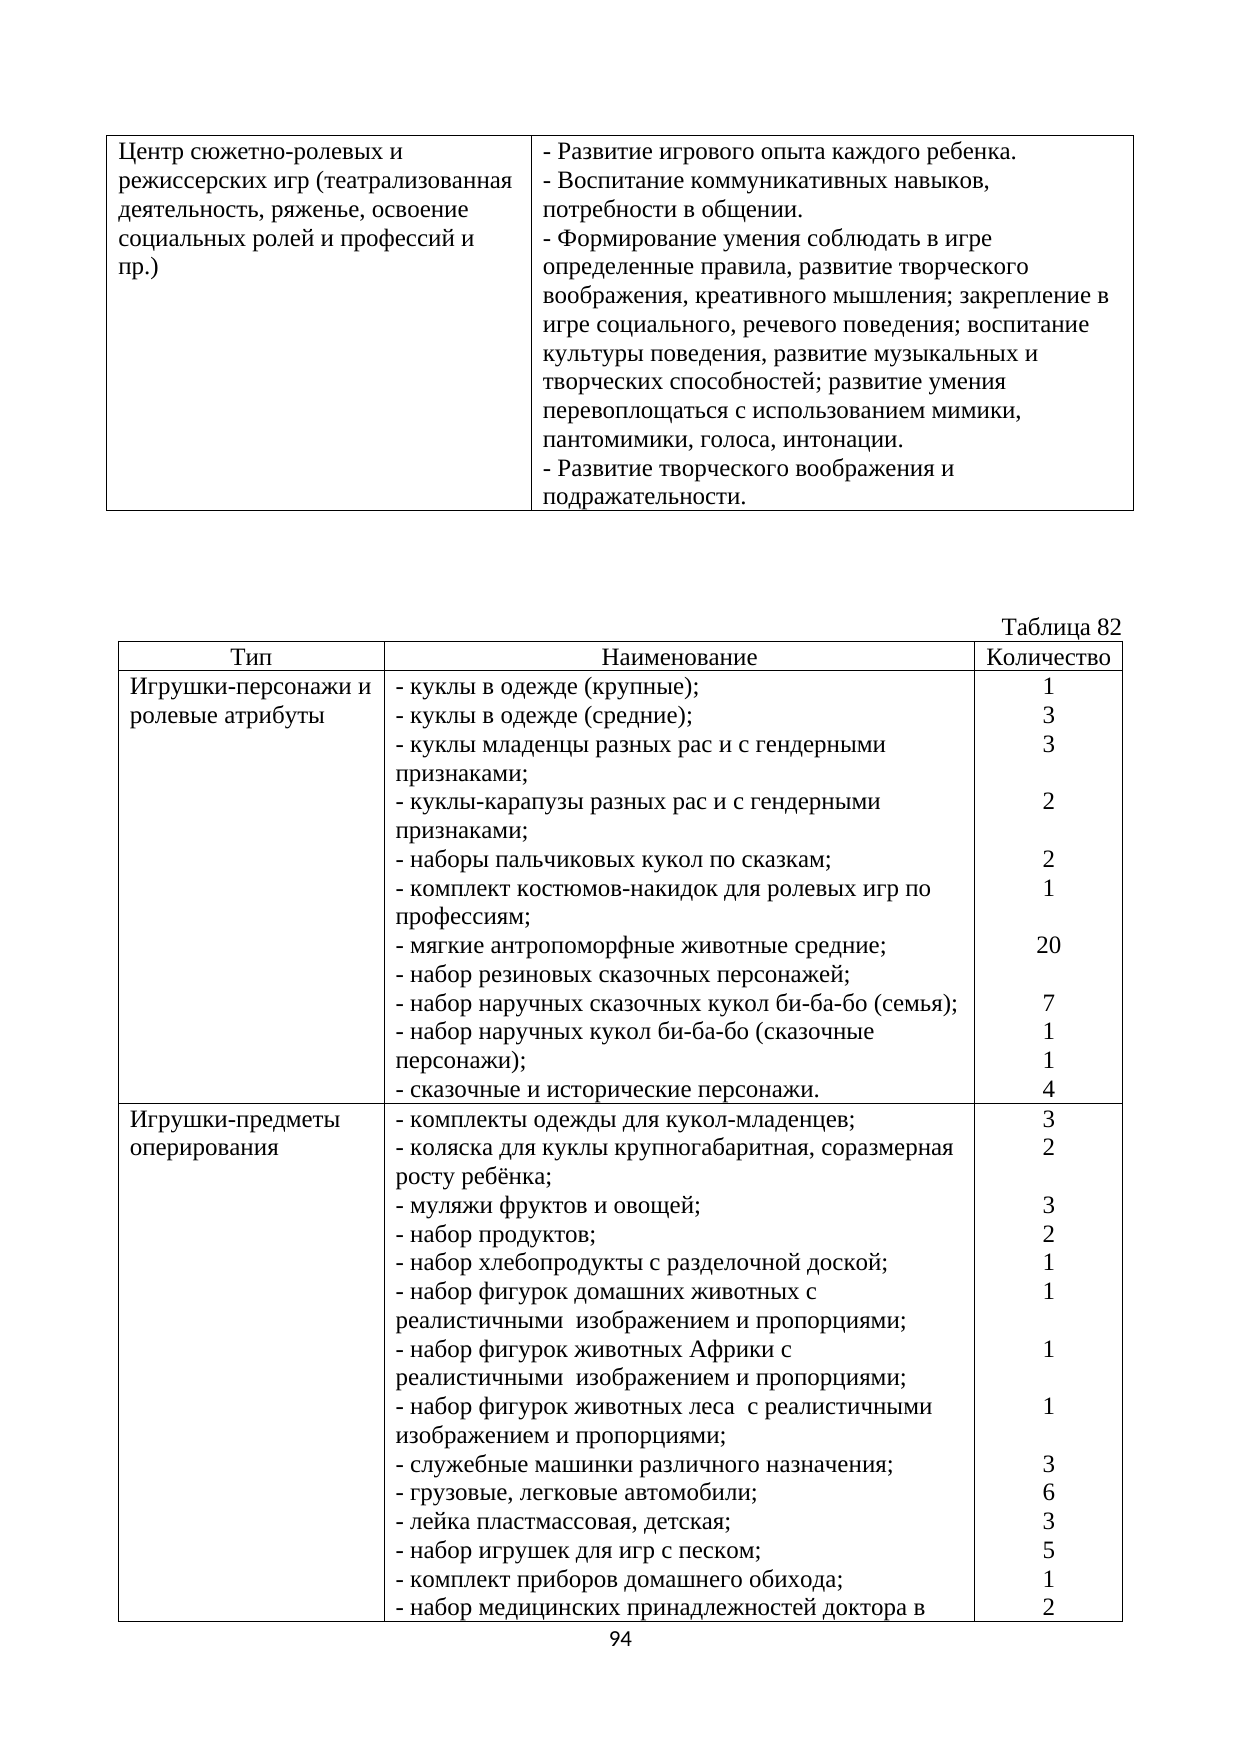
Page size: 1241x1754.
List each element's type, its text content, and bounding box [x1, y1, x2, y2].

table_cell - Развитие игрового опыта каждого ребенка. - Воспитание коммуникативных навыков, потребности в общении. - Формирование умения соблюдать в игре определенные правила, развитие творческого воображения, креативного мышления; закрепление в игре социального, речевого поведения; воспитание культуры поведения, развитие музыкальных и творческих способностей; развитие умения перевоплощаться с использованием мимики, пантомимики, голоса, интонации. - Развитие творческого воображения и подражательности. [532, 136, 1133, 510]
table_header Количество [975, 642, 1122, 670]
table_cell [385, 1104, 974, 1621]
table_cell - куклы в одежде (крупные); - куклы в одежде (средние); - куклы младенцы разных рас и с гендерными признаками; - куклы-карапузы разных рас и с гендерными признаками; - наборы пальчиковых кукол по сказкам; - комплект костюмов-накидок для ролевых игр по профессиям; - мягкие антропоморфные животные средние; - набор резиновых сказочных персонажей; - набор наручных сказочных кукол би-ба-бо (семья); - набор наручных кукол би-ба-бо (сказочные персонажи); - сказочные и исторические персонажи. [385, 671, 974, 1103]
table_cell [975, 1104, 1122, 1621]
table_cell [119, 1104, 384, 1621]
table_header Тип [119, 642, 384, 670]
table_cell Игрушки-персонажи и ролевые атрибуты [119, 671, 384, 1103]
table_header Наименование [385, 642, 974, 670]
text Таблица 82 [118, 612, 1122, 641]
table_cell 1 3 3 2 2 1 20 7 1 1 4 [975, 671, 1122, 1103]
table_cell Центр сюжетно-ролевых и режиссерских игр (театрализованная деятельность, ряженье, освоение социальных ролей и профессий и пр.) [107, 136, 531, 510]
